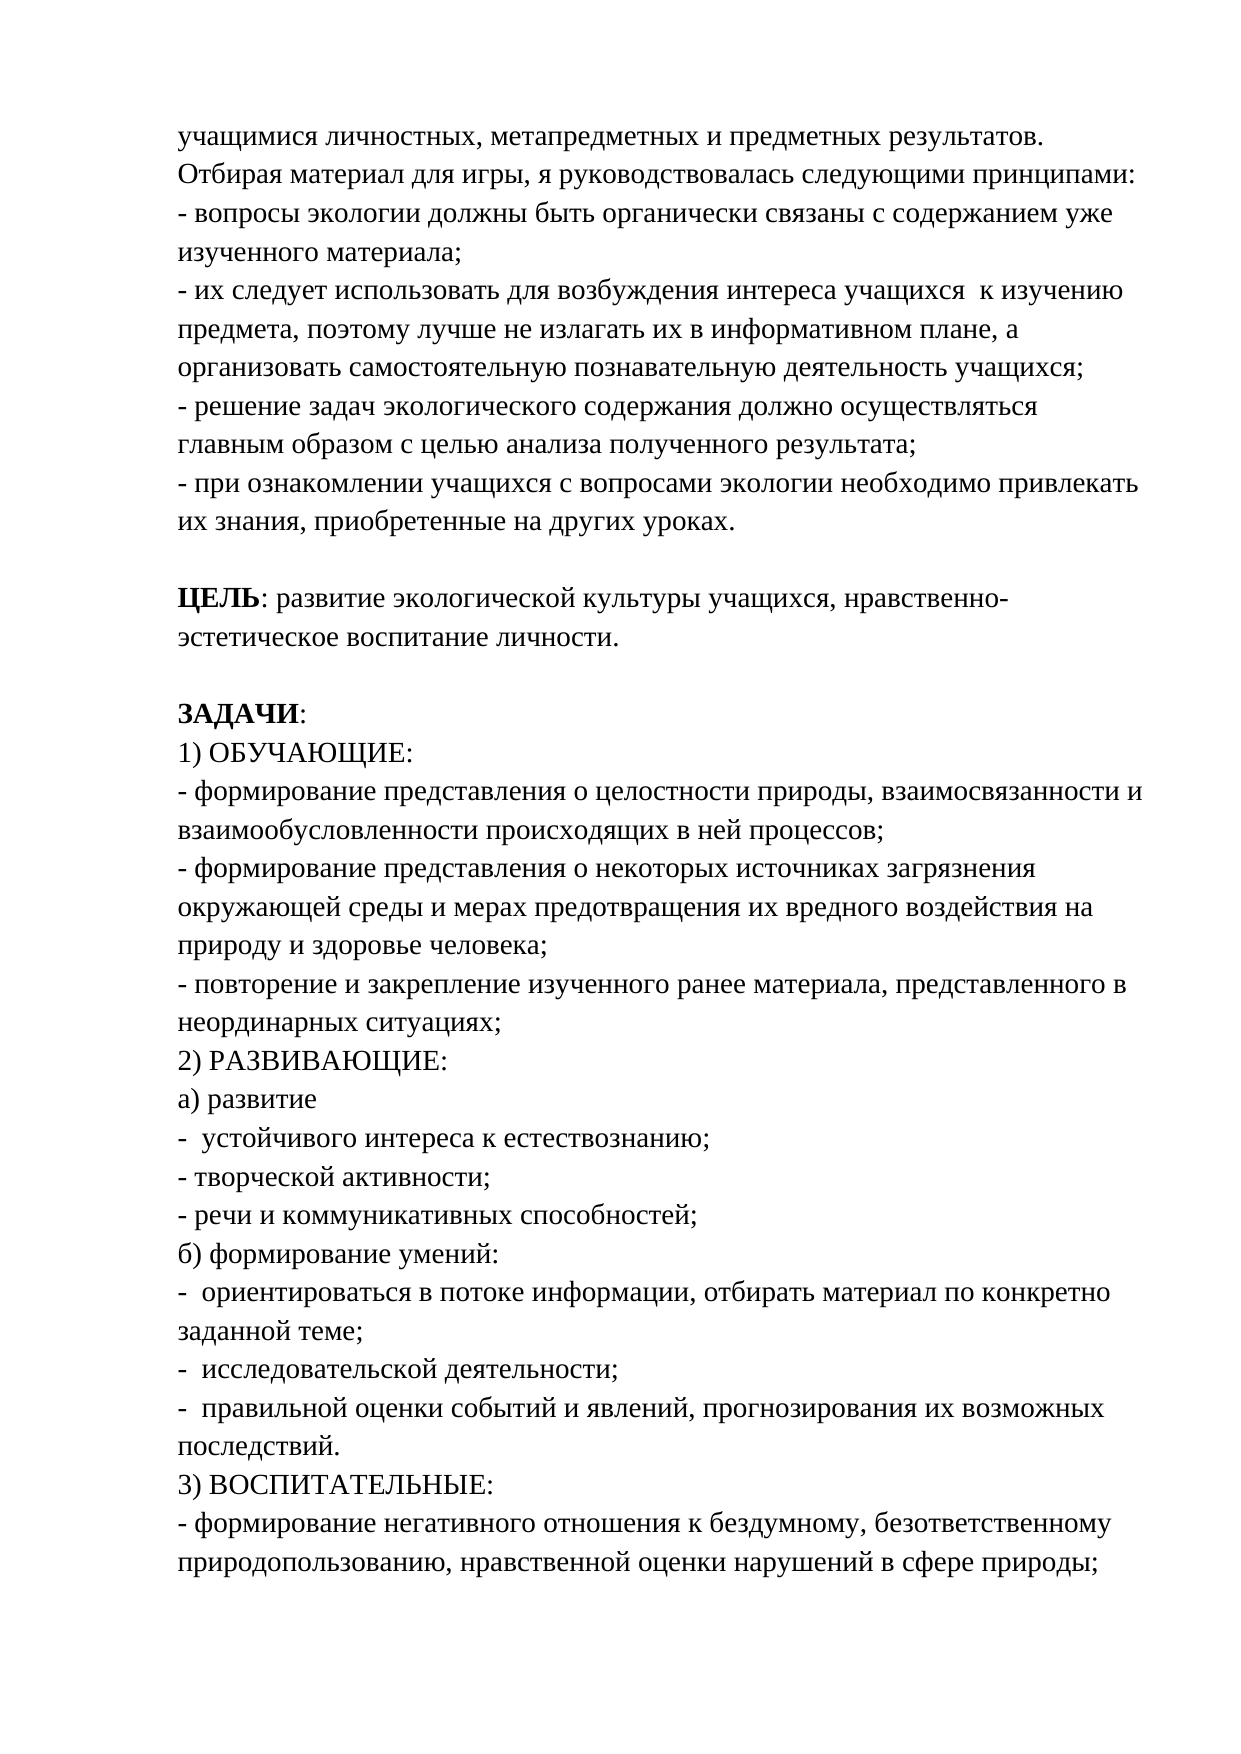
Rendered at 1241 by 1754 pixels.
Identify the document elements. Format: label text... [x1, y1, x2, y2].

text 1) ОБУЧАЮЩИЕ: [177, 735, 1152, 768]
text - исследовательской деятельности; [177, 1351, 1152, 1385]
text - при ознакомлении учащихся с вопросами экологии необходимо привлекать их знания, приобретенные на других уроках. [177, 465, 1152, 537]
text б) формирование умений: [177, 1236, 1152, 1269]
text 3) ВОСПИТАТЕЛЬНЫЕ: [177, 1467, 1152, 1501]
text 2) РАЗВИВАЮЩИЕ: [177, 1043, 1152, 1077]
text ЦЕЛЬ: развитие экологической культуры учащихся, нравственно-эстетическое воспитание личности. [177, 581, 1152, 653]
text ЗАДАЧИ: [177, 696, 1152, 730]
text - правильной оценки событий и явлений, прогнозирования их возможных последствий. [177, 1390, 1152, 1462]
text - формирование негативного отношения к бездумному, безответственному природопользованию, нравственной оценки нарушений в сфере природы; [177, 1506, 1152, 1578]
text - повторение и закрепление изученного ранее материала, представленного в неординарных ситуациях; [177, 966, 1152, 1038]
text - вопросы экологии должны быть органически связаны с содержанием уже изученного материала; [177, 195, 1152, 267]
text - речи и коммуникативных способностей; [177, 1197, 1152, 1231]
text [177, 118, 1152, 190]
text - творческой активности; [177, 1159, 1152, 1192]
text - формирование представления о некоторых источниках загрязнения окружающей среды и мерах предотвращения их вредного воздействия на природу и здоровье человека; [177, 850, 1152, 961]
text - устойчивого интереса к естествознанию; [177, 1120, 1152, 1154]
text - ориентироваться в потоке информации, отбирать материал по конкретно заданной теме; [177, 1274, 1152, 1346]
text - их следует использовать для возбуждения интереса учащихся к изучению предмета, поэтому лучше не излагать их в информативном плане, а организовать самостоятельную познавательную деятельность учащихся; [177, 272, 1152, 383]
text - формирование представления о целостности природы, взаимосвязанности и взаимообусловленности происходящих в ней процессов; [177, 773, 1152, 845]
text а) развитие [177, 1082, 1152, 1115]
text - решение задач экологического содержания должно осуществляться главным образом с целью анализа полученного результата; [177, 388, 1152, 460]
